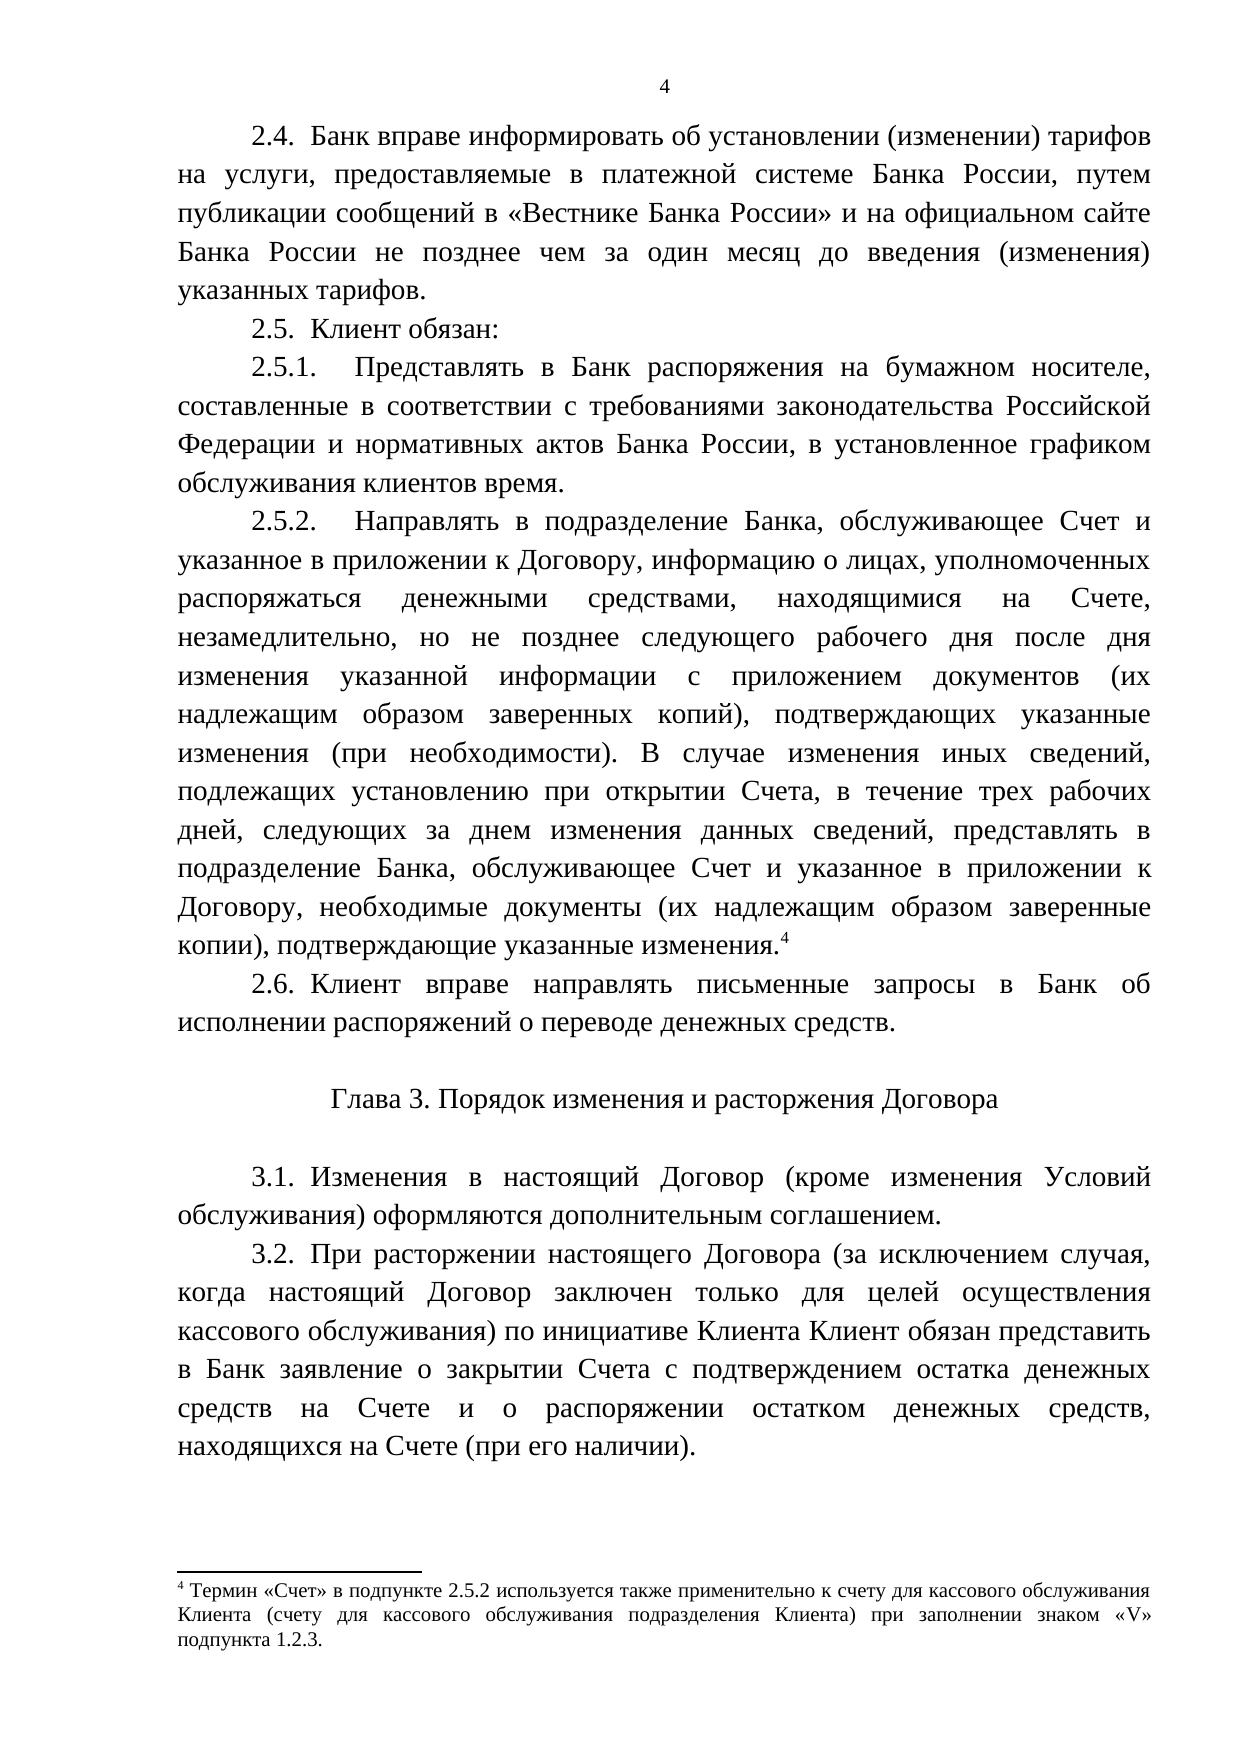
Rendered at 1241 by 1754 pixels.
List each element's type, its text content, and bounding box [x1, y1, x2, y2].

list Банк вправе информировать об установлении (изменении) тарифов на услуги, предоставляемые в платежной системе Банка России, путем публикации сообщений в «Вестнике Банка России» и на официальном сайте Банка России не позднее чем за один месяц до введения (изменения) указанных тарифов. [177, 118, 1152, 306]
list Направлять в подразделение Банка, обслуживающее Счет и указанное в приложении к Договору, информацию о лицах, уполномоченных распоряжаться денежными средствами, находящимися на Счете, незамедлительно, но не позднее следующего рабочего дня после дня изменения указанной информации с приложением документов (их надлежащим образом заверенных копий), подтверждающих указанные изменения (при необходимости). В случае изменения иных сведений, подлежащих установлению при открытии Счета, в течение трех рабочих дней, следующих за днем изменения данных сведений, представлять в подразделение Банка, обслуживающее Счет и указанное в приложении к Договору, необходимые документы (их надлежащим образом заверенные копии), подтверждающие указанные изменения. [177, 503, 1152, 961]
list При расторжении настоящего Договора (за исключением случая, когда настоящий Договор заключен только для целей осуществления кассового обслуживания) по инициативе Клиента Клиент обязан представить в Банк заявление о закрытии Счета с подтверждением остатка денежных средств на Счете и о распоряжении остатком денежных средств, находящихся на Счете (при его наличии). [177, 1236, 1152, 1462]
list Клиент обязан: [177, 311, 1152, 344]
list Изменения в настоящий Договор (кроме изменения Условий обслуживания) оформляются дополнительным соглашением. [177, 1159, 1152, 1231]
text Глава 3. Порядок изменения и расторжения Договора [177, 1082, 1152, 1115]
list Представлять в Банк распоряжения на бумажном носителе, составленные в соответствии с требованиями законодательства Российской Федерации и нормативных актов Банка России, в установленное графиком обслуживания клиентов время. [177, 349, 1152, 498]
list Клиент вправе направлять письменные запросы в Банк об исполнении распоряжений о переводе денежных средств. [177, 966, 1152, 1038]
